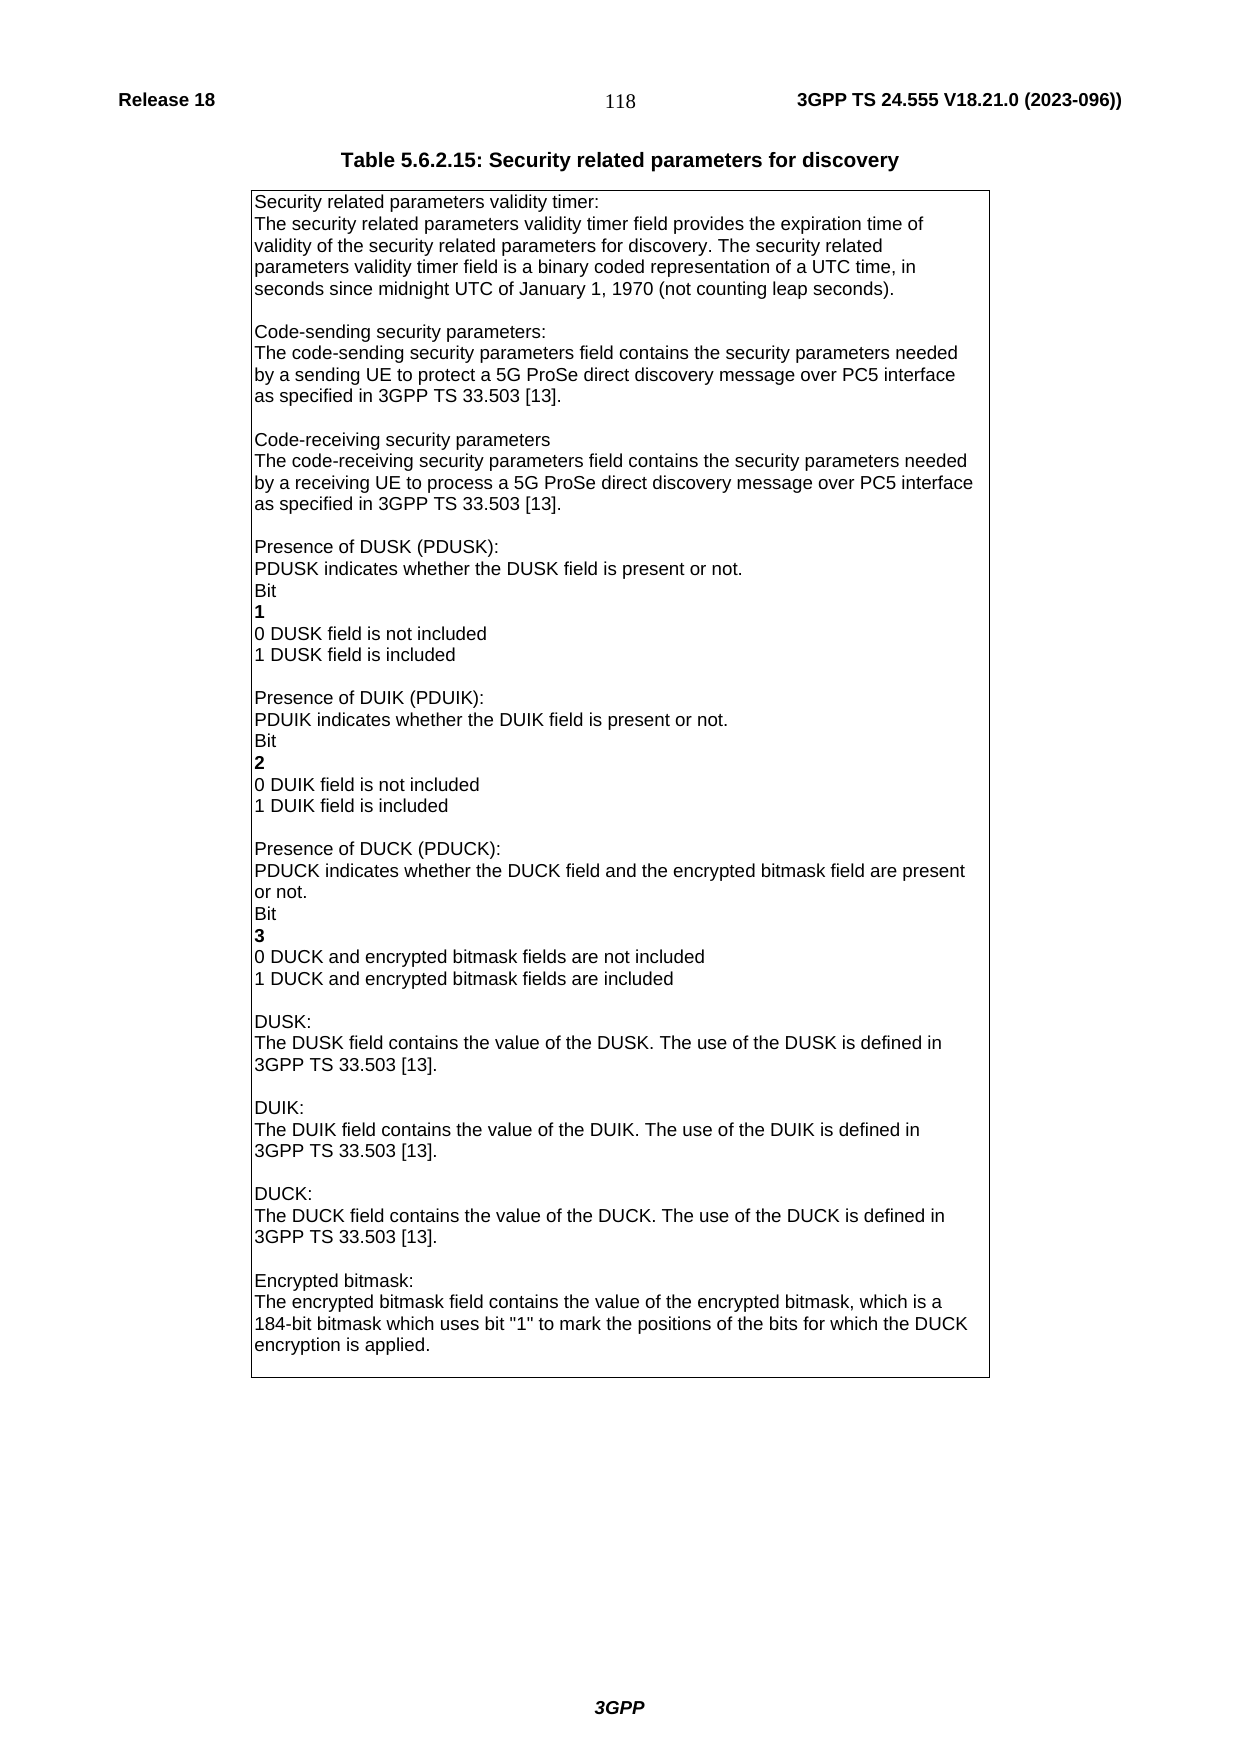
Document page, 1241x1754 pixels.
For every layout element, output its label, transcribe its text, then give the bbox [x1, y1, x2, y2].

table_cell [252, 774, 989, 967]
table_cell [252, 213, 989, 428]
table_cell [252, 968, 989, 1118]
text Table 5.6.2.15: Security related parameters for discovery [118, 147, 1122, 171]
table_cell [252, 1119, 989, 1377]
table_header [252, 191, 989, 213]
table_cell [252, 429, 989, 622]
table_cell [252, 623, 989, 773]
